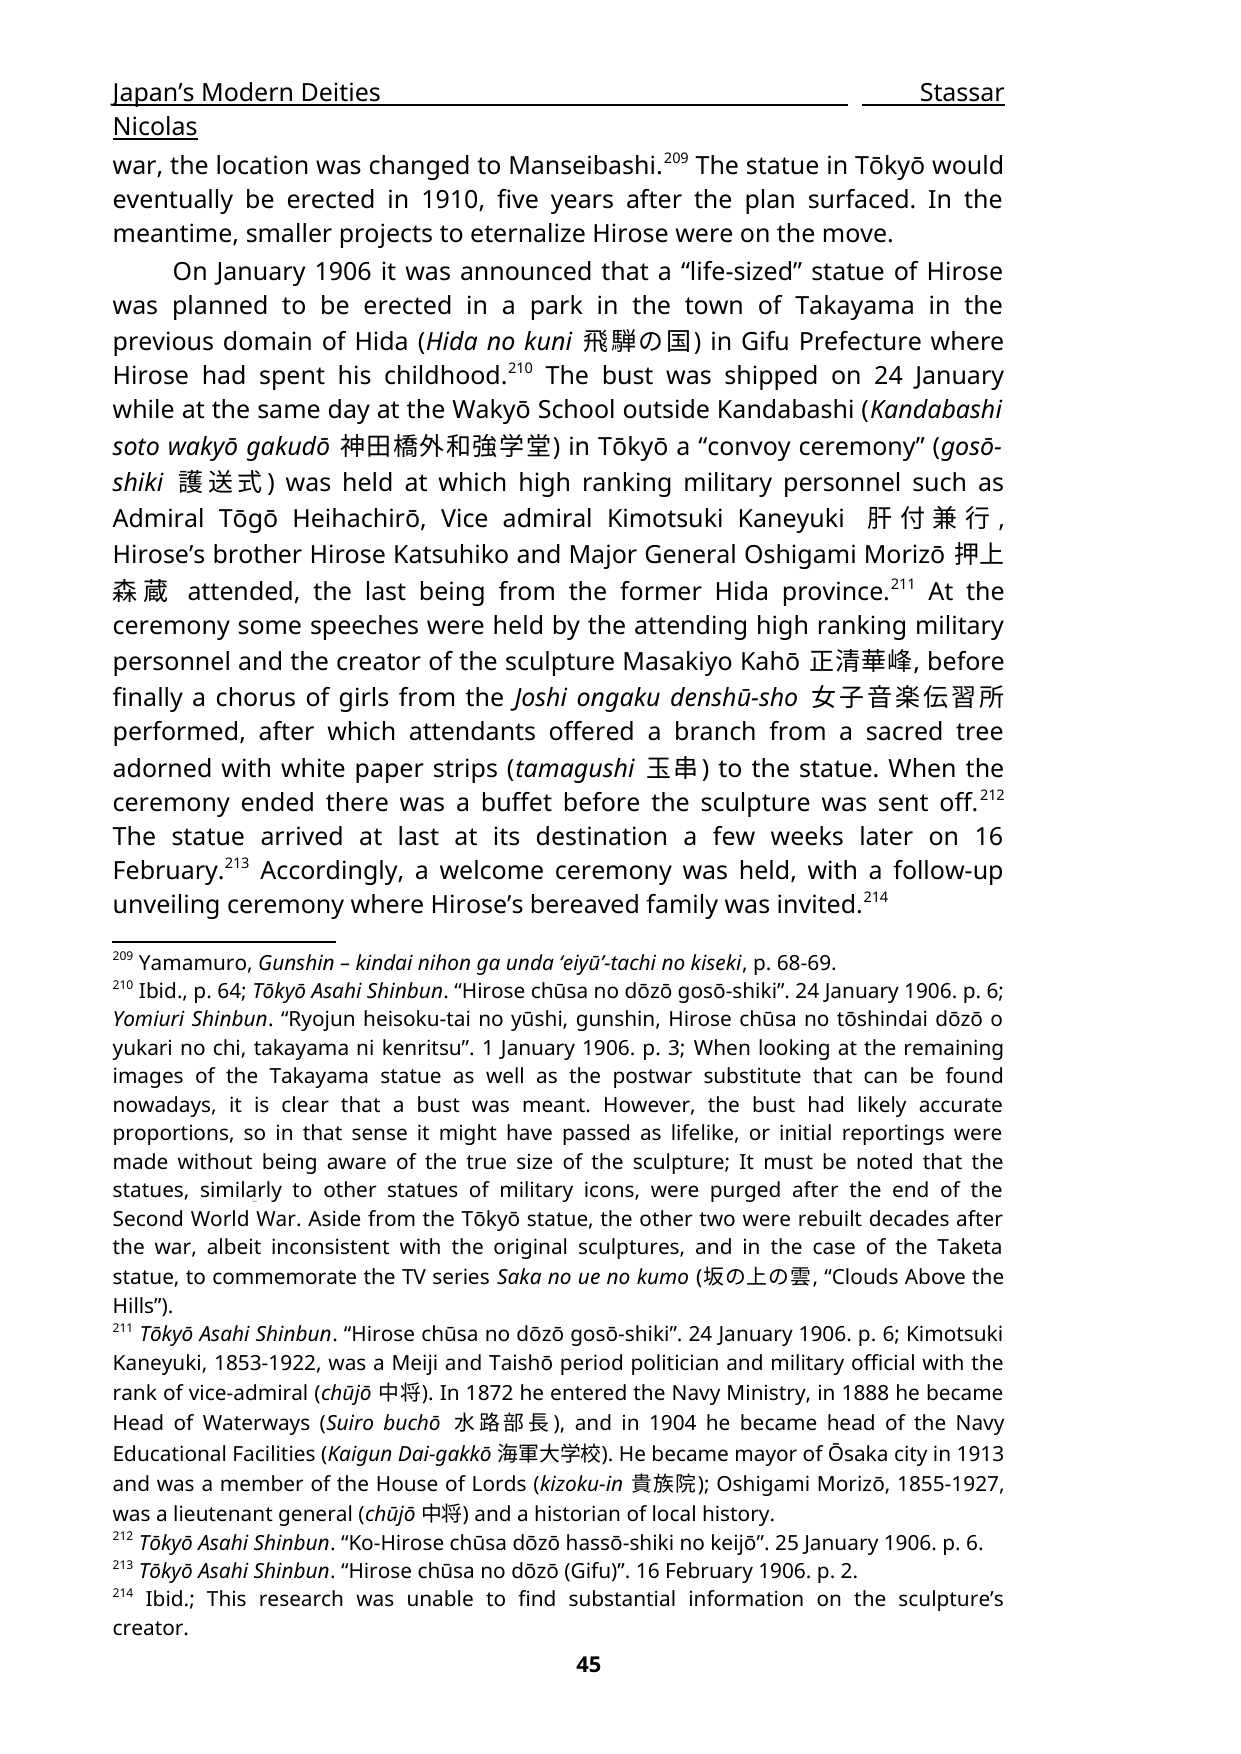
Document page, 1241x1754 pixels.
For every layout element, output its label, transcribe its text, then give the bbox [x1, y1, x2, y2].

text On January 1906 it was announced that a “life-sized” statue of Hirose was planned to be erected in a park in the town of Takayama in the previous domain of Hida (Hida no kuni 飛騨の国) in Gifu Prefecture where Hirose had spent his childhood. The bust was shipped on 24 January while at the same day at the Wakyō School outside Kandabashi (Kandabashi soto wakyō gakudō 神田橋外和強学堂) in Tōkyō a “convoy ceremony” (gosō-shiki 護送式) was held at which high ranking military personnel such as Admiral Tōgō Heihachirō, Vice admiral Kimotsuki Kaneyuki 肝付兼行, Hirose’s brother Hirose Katsuhiko and Major General Oshigami Morizō 押上森蔵 attended, the last being from the former Hida province. At the ceremony some speeches were held by the attending high ranking military personnel and the creator of the sculpture Masakiyo Kahō 正清華峰, before finally a chorus of girls from the Joshi ongaku denshū-sho 女子音楽伝習所 performed, after which attendants offered a branch from a sacred tree adorned with white paper strips (tamagushi 玉串) to the statue. When the ceremony ended there was a buffet before the sculpture was sent off. The statue arrived at last at its destination a few weeks later on 16 February. Accordingly, a welcome ceremony was held, with a follow-up unveiling ceremony where Hirose’s bereaved family was invited. [112, 254, 1005, 921]
text Already three days after the second attempt at a naval blockade at Port Arthur, commissioned officers at the Navy Ministry made proposals to collect money to build a statue in his honor, as widespread support of the undertaking meant popular engagement. This quickly became a matter which newspaper companies allied themselves with. When it was decided to try to build a statue in Tōkyō, his former colleagues initially considered Hibiya park as a suitable location for a statue since the park had a lake which could symbolically stand for Port Arthur. However, as permission to build in Hibiya was refused, as part of post-war anger at the result of the war, the location was changed to Manseibashi. The statue in Tōkyō would eventually be erected in 1910, five years after the plan surfaced. In the meantime, smaller projects to eternalize Hirose were on the move. [112, 147, 1005, 249]
